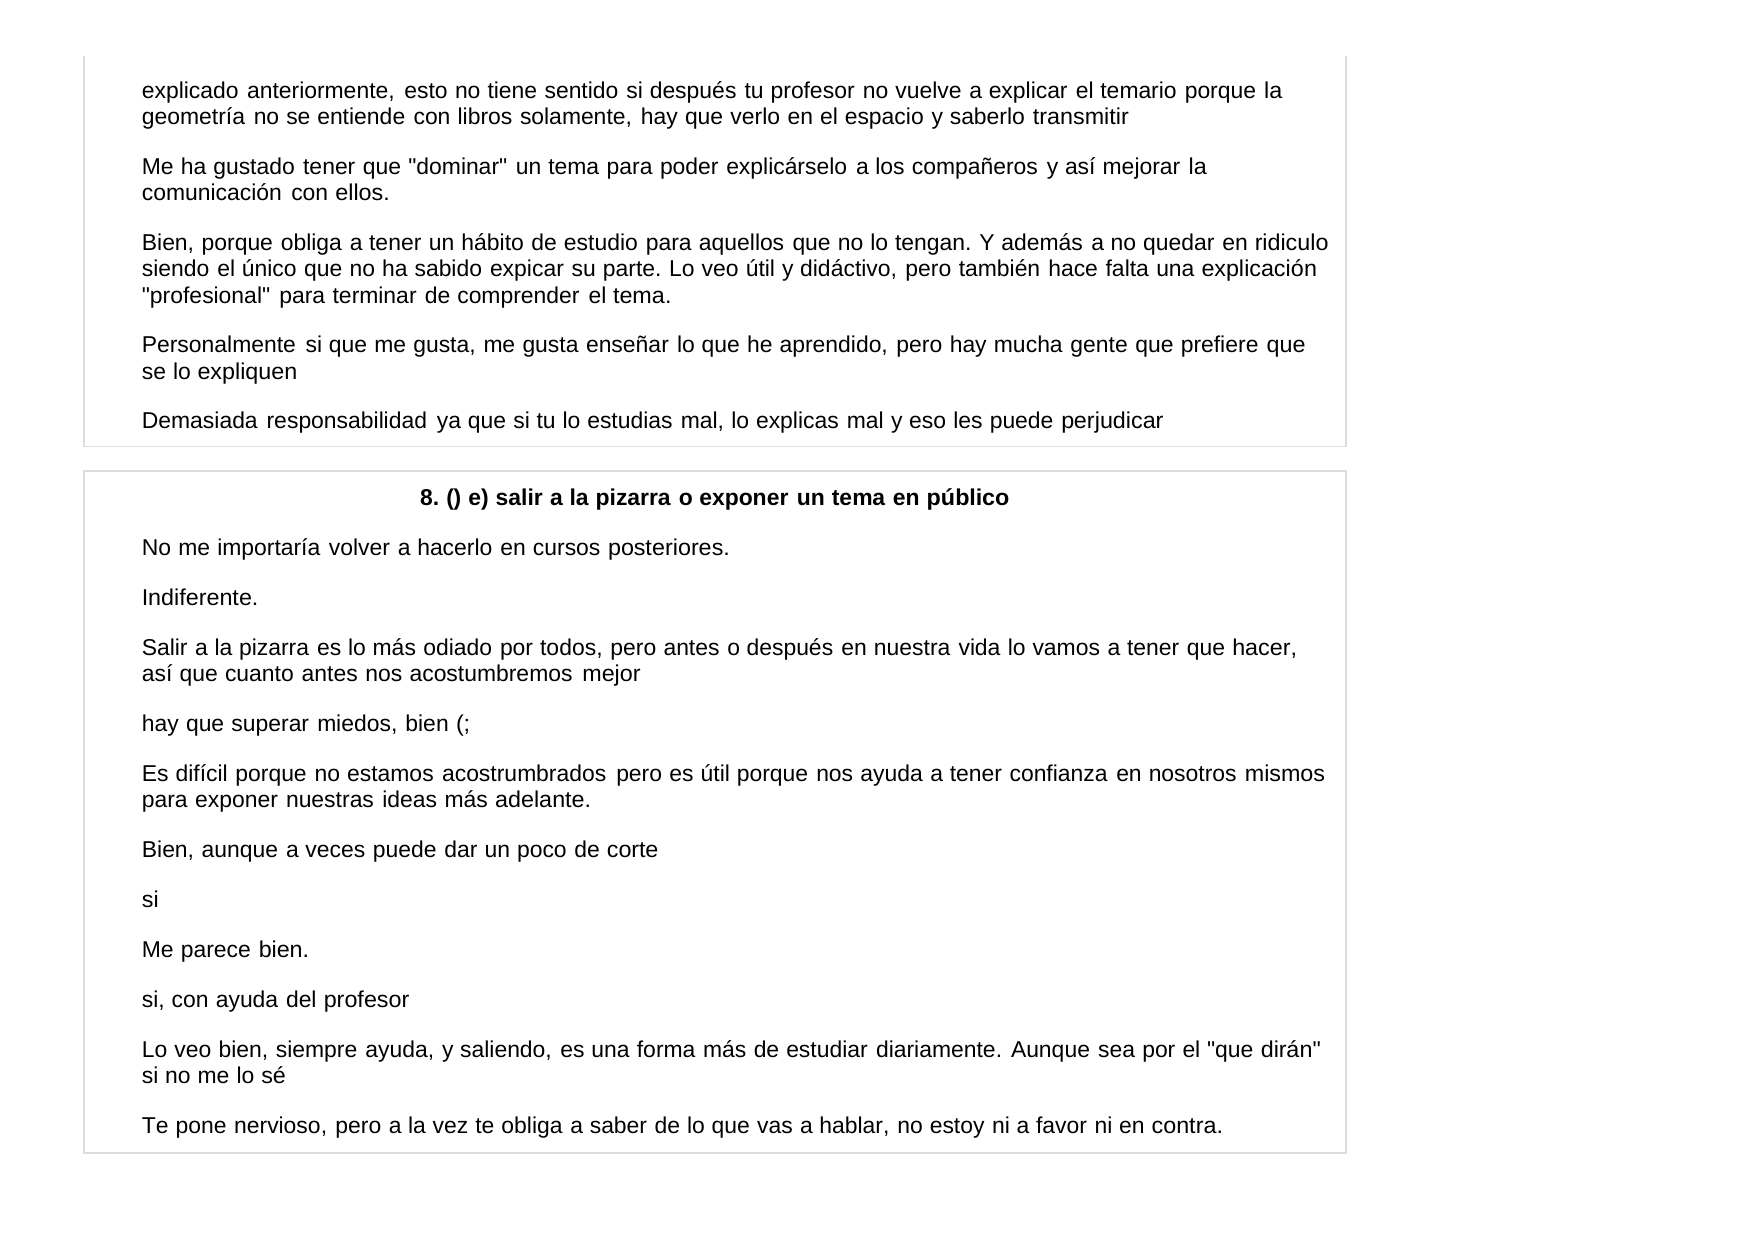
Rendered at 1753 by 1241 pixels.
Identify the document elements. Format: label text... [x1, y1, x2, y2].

text 8. () e) salir a la pizarra o exponer un tema en público [420, 484, 1502, 510]
text ­ Salir a la pizarra es lo más odiado por todos, pero antes o después en nuestra vida lo vamos a tener que hacer, así que cuanto antes nos acostumbremos mejor [97, 634, 1306, 687]
text ­ Te pone nervioso, pero a la vez te obliga a saber de lo que vas a hablar, no estoy ni a favor ni en contra. [97, 1112, 1502, 1138]
text ­ Es difícil porque no estamos acostrumbrados pero es útil porque nos ayuda a tener confianza en nosotros mismos para exponer nuestras ideas más adelante. [97, 760, 1333, 813]
text ­ Demasiada responsabilidad ya que si tu lo estudias mal, lo explicas mal y eso les puede perjudicar [97, 407, 1502, 434]
text ­ explicado anteriormente, esto no tiene sentido si después tu profesor no vuelve a explicar el temario porque la geometría no se entiende con libros solamente, hay que verlo en el espacio y saberlo transmitir [97, 77, 1290, 129]
text ­ Lo veo bien, siempre ayuda, y saliendo, es una forma más de estudiar diariamente. Aunque sea por el "que dirán" si no me lo sé [97, 1036, 1329, 1089]
text ­ hay que superar miedos, bien (; [97, 710, 1502, 736]
text ­ Indiferente. [97, 584, 1502, 610]
text ­ Personalmente si que me gusta, me gusta enseñar lo que he aprendido, pero hay mucha gente que prefiere que se lo expliquen [97, 331, 1314, 384]
text ­ si [97, 886, 1502, 912]
text ­ Bien, porque obliga a tener un hábito de estudio para aquellos que no lo tengan. Y además a no quedar en ridiculo siendo el único que no ha sabido expicar su parte. Lo veo útil y didáctivo, pero también hace falta una explicación "profesional" para terminar de comprender el tema. [97, 229, 1337, 308]
text ­ Bien, aunque a veces puede dar un poco de corte [97, 836, 1502, 862]
text ­ si, con ayuda del profesor [97, 986, 1502, 1012]
text ­ Me parece bien. [97, 936, 1502, 962]
text ­ No me importaría volver a hacerlo en cursos posteriores. [97, 534, 1502, 560]
text ­ Me ha gustado tener que "dominar" un tema para poder explicárselo a los compañeros y así mejorar la comunicación con ellos. [97, 153, 1214, 206]
